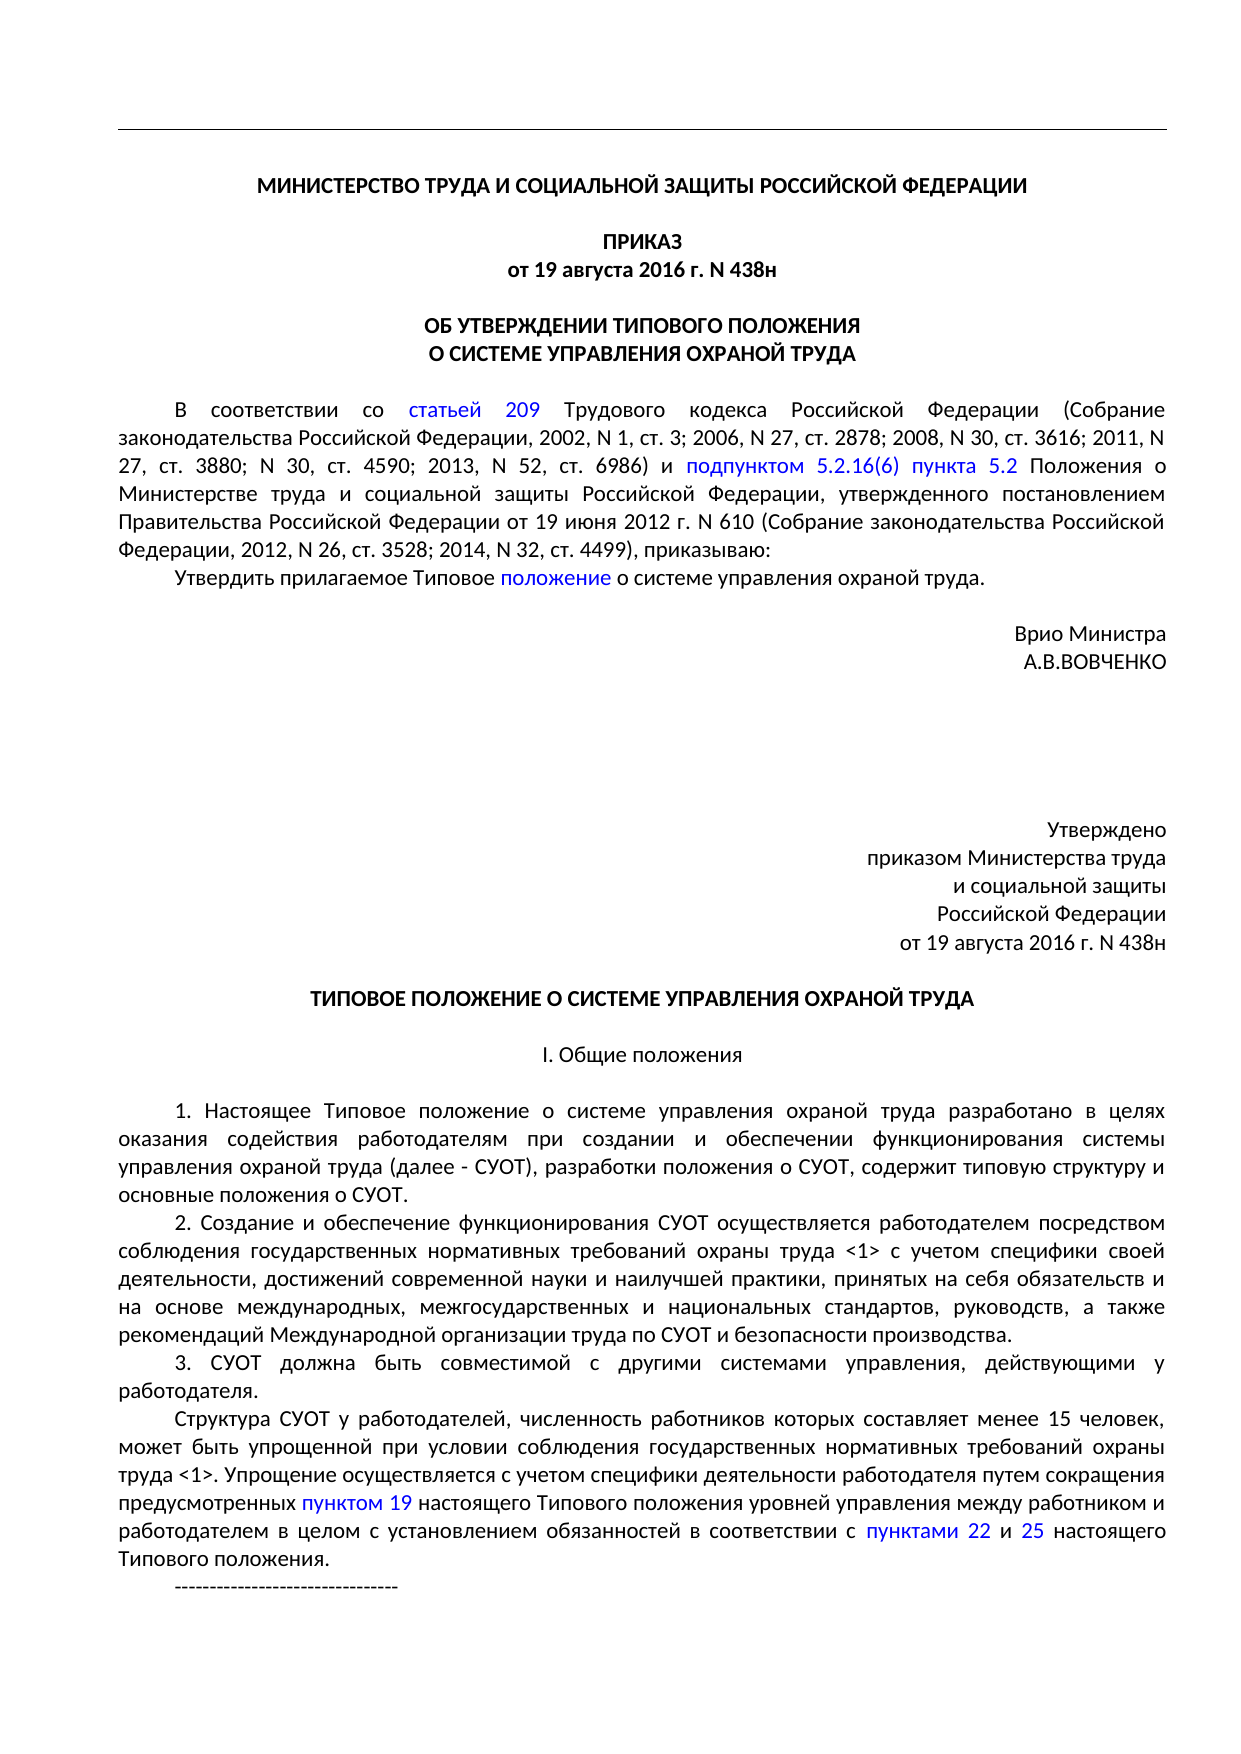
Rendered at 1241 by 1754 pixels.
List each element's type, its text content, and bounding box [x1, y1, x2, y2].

text 1. Настоящее Типовое положение о системе управления охраной труда разработано в целях оказания содействия работодателям при создании и обеспечении функционирования системы управления охраной труда (далее - СУОТ), разработки положения о СУОТ, содержит типовую структуру и основные положения о СУОТ. [118, 1096, 1167, 1208]
title от 19 августа 2016 г. N 438н [118, 255, 1167, 283]
text Врио Министра [118, 619, 1167, 647]
text Структура СУОТ у работодателей, численность работников которых составляет менее 15 человек, может быть упрощенной при условии соблюдения государственных нормативных требований охраны труда <1>. Упрощение осуществляется с учетом специфики деятельности работодателя путем сокращения предусмотренных пунктом 19 настоящего Типового положения уровней управления между работником и работодателем в целом с установлением обязанностей в соответствии с пунктами 22 и 25 настоящего Типового положения. [118, 1404, 1167, 1572]
title ОБ УТВЕРЖДЕНИИ ТИПОВОГО ПОЛОЖЕНИЯ [118, 311, 1167, 339]
title О СИСТЕМЕ УПРАВЛЕНИЯ ОХРАНОЙ ТРУДА [118, 339, 1167, 367]
text от 19 августа 2016 г. N 438н [118, 928, 1167, 956]
text Российской Федерации [118, 899, 1167, 928]
text Утверждено [118, 816, 1167, 843]
text Утвердить прилагаемое Типовое положение о системе управления охраной труда. [118, 563, 1167, 591]
text 2. Создание и обеспечение функционирования СУОТ осуществляется работодателем посредством соблюдения государственных нормативных требований охраны труда <1> с учетом специфики своей деятельности, достижений современной науки и наилучшей практики, принятых на себя обязательств и на основе международных, межгосударственных и национальных стандартов, руководств, а также рекомендаций Международной организации труда по СУОТ и безопасности производства. [118, 1208, 1167, 1348]
text А.В.ВОВЧЕНКО [118, 647, 1167, 675]
text В соответствии со статьей 209 Трудового кодекса Российской Федерации (Собрание законодательства Российской Федерации, 2002, N 1, ст. 3; 2006, N 27, ст. 2878; 2008, N 30, ст. 3616; 2011, N 27, ст. 3880; N 30, ст. 4590; 2013, N 52, ст. 6986) и подпунктом 5.2.16(6) пункта 5.2 Положения о Министерстве труда и социальной защиты Российской Федерации, утвержденного постановлением Правительства Российской Федерации от 19 июня 2012 г. N 610 (Собрание законодательства Российской Федерации, 2012, N 26, ст. 3528; 2014, N 32, ст. 4499), приказываю: [118, 395, 1167, 563]
title ПРИКАЗ [118, 227, 1167, 255]
text 3. СУОТ должна быть совместимой с другими системами управления, действующими у работодателя. [118, 1348, 1167, 1404]
text приказом Министерства труда [118, 843, 1167, 872]
title ТИПОВОЕ ПОЛОЖЕНИЕ О СИСТЕМЕ УПРАВЛЕНИЯ ОХРАНОЙ ТРУДА [118, 984, 1167, 1012]
text I. Общие положения [118, 1040, 1167, 1068]
text -------------------------------- [118, 1572, 1167, 1600]
text и социальной защиты [118, 872, 1167, 899]
title МИНИСТЕРСТВО ТРУДА И СОЦИАЛЬНОЙ ЗАЩИТЫ РОССИЙСКОЙ ФЕДЕРАЦИИ [118, 171, 1167, 199]
